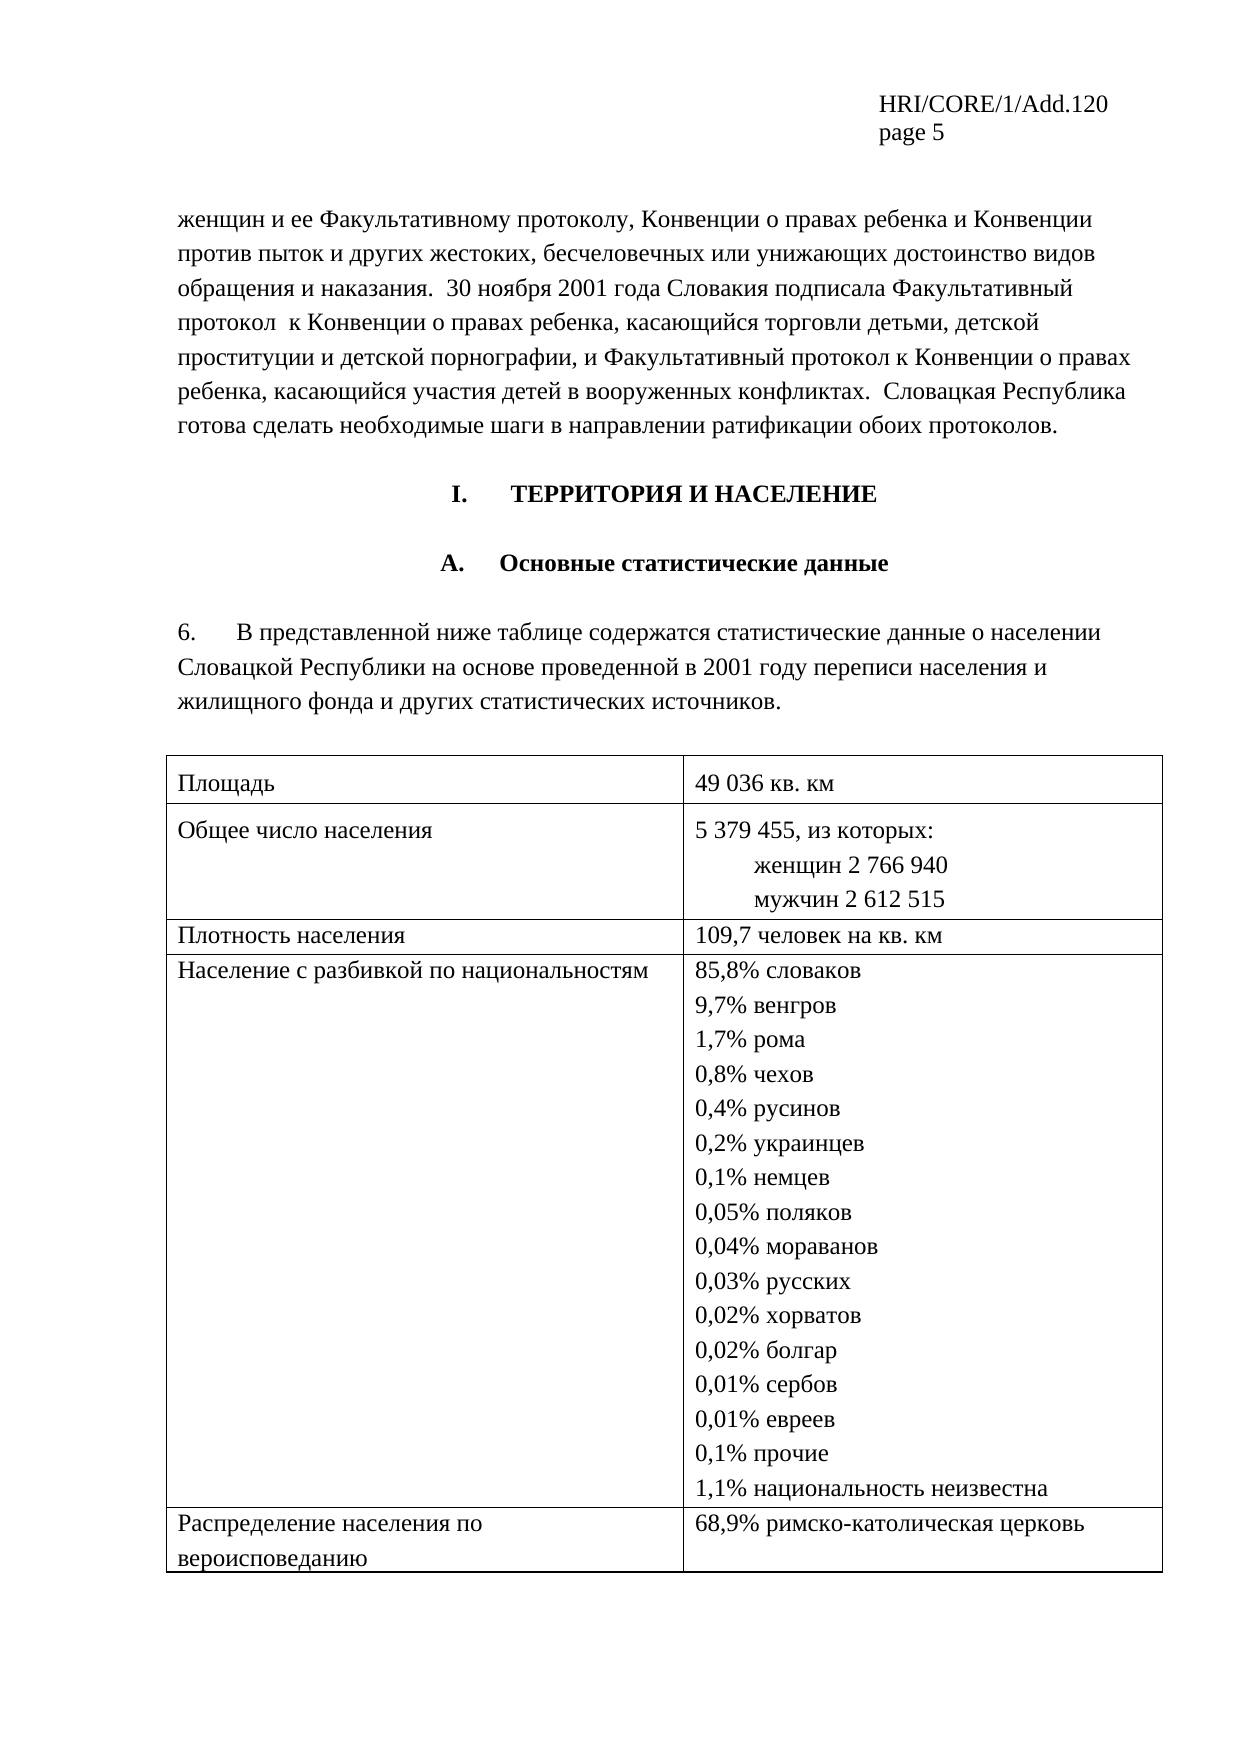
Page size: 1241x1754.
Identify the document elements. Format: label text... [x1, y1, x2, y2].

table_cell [684, 1508, 1162, 1571]
table_cell 5 379 455, из которых: женщин 2 766 940 мужчин 2 612 515 [684, 804, 1162, 919]
text А. Основные статистические данные [177, 548, 1152, 577]
table_cell Общее число населения [167, 804, 683, 919]
table_cell Плотность населения [167, 920, 683, 954]
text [177, 204, 1152, 439]
table_header 49 036 кв. км [684, 756, 1162, 803]
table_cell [167, 1508, 683, 1571]
table_cell Население с разбивкой по национальностям [167, 955, 683, 1507]
text 6. В представленной ниже таблице содержатся статистические данные о населении Словацкой Республики на основе проведенной в 2001 году переписи населения и жилищного фонда и других статистических источников. [177, 617, 1152, 715]
table_cell 85,8% словаков 9,7% венгров 1,7% рома 0,8% чехов 0,4% русинов 0,2% украинцев 0,1% немцев 0,05% поляков 0,04% мораванов 0,03% русских 0,02% хорватов 0,02% болгар 0,01% сербов 0,01% евреев 0,1% прочие 1,1% национальность неизвестна [684, 955, 1162, 1507]
text I. ТЕРРИТОРИЯ И НАСЕЛЕНИЕ [177, 479, 1152, 508]
table_cell 109,7 человек на кв. км [684, 920, 1162, 954]
table_header Площадь [167, 756, 683, 803]
